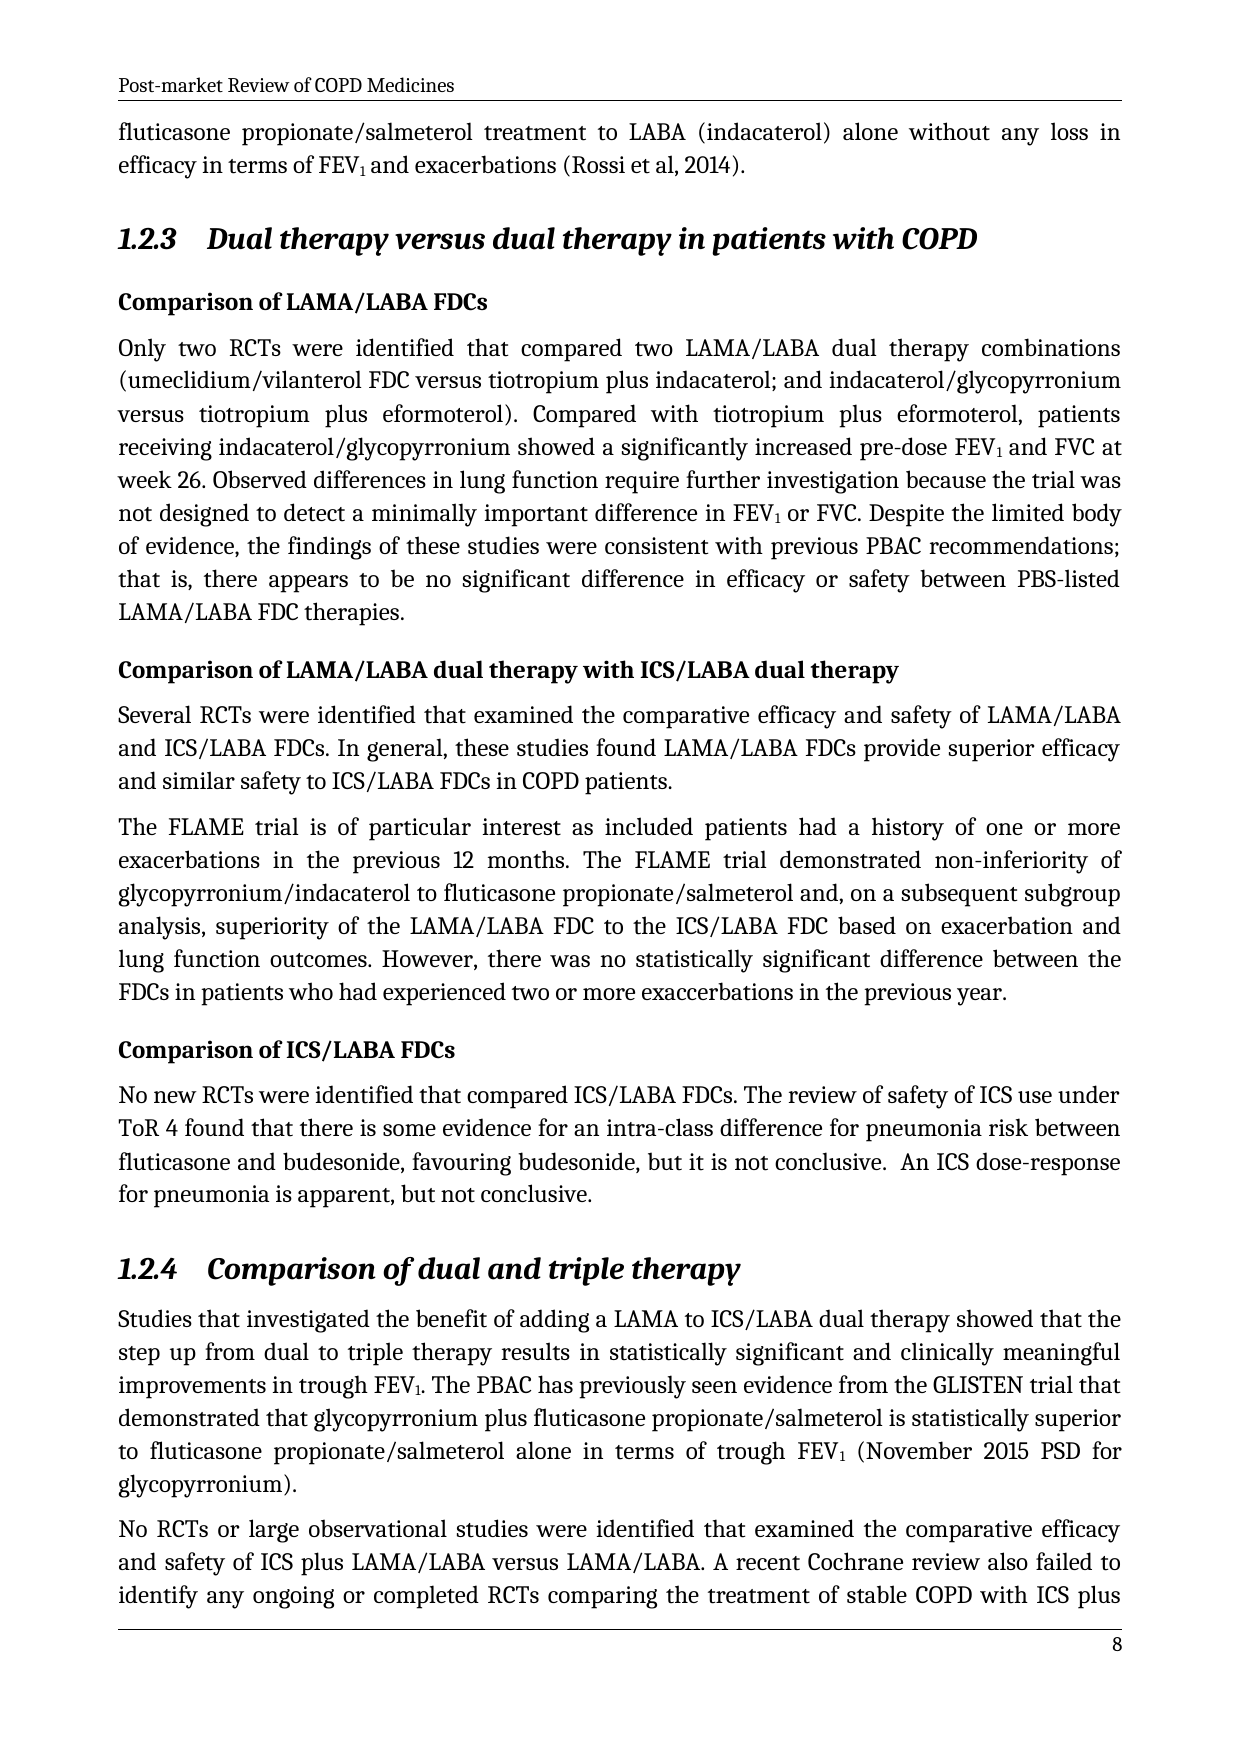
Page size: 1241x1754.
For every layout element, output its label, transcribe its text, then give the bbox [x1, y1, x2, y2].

text Several RCTs were identified that examined the comparative efficacy and safety of LAMA/LABA and ICS/LABA FDCs. In general, these studies found LAMA/LABA FDCs provide superior efficacy and similar safety to ICS/LABA FDCs in COPD patients. [118, 701, 1122, 796]
text Only two RCTs were identified that compared two LAMA/LABA dual therapy combinations (umeclidium/vilanterol FDC versus tiotropium plus indacaterol; and indacaterol/glycopyrronium versus tiotropium plus eformoterol). Compared with tiotropium plus eformoterol, patients receiving indacaterol/glycopyrronium showed a significantly increased pre-dose FEV1 and FVC at week 26. Observed differences in lung function require further investigation because the trial was not designed to detect a minimally important difference in FEV1 or FVC. Despite the limited body of evidence, the findings of these studies were consistent with previous PBAC recommendations; that is, there appears to be no significant difference in efficacy or safety between PBS-listed LAMA/LABA FDC therapies. [118, 333, 1122, 626]
subtitle Comparison of ICS/LABA FDCs [118, 1036, 1122, 1064]
subtitle Comparison of dual and triple therapy [118, 1251, 1122, 1287]
subtitle Comparison of LAMA/LABA dual therapy with ICS/LABA dual therapy [118, 656, 1122, 684]
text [118, 118, 1122, 180]
subtitle Dual therapy versus dual therapy in patients with COPD [118, 222, 1122, 258]
subtitle Comparison of LAMA/LABA FDCs [118, 288, 1122, 317]
text Studies that investigated the benefit of adding a LAMA to ICS/LABA dual therapy showed that the step up from dual to triple therapy results in statistically significant and clinically meaningful improvements in trough FEV1. The PBAC has previously seen evidence from the GLISTEN trial that demonstrated that glycopyrronium plus fluticasone propionate/salmeterol is statistically superior to fluticasone propionate/salmeterol alone in terms of trough FEV1 (November 2015 PSD for glycopyrronium). [118, 1305, 1122, 1498]
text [118, 1515, 1122, 1610]
text The FLAME trial is of particular interest as included patients had a history of one or more exacerbations in the previous 12 months. The FLAME trial demonstrated non-inferiority of glycopyrronium/indacaterol to fluticasone propionate/salmeterol and, on a subsequent subgroup analysis, superiority of the LAMA/LABA FDC to the ICS/LABA FDC based on exacerbation and lung function outcomes. However, there was no statistically significant difference between the FDCs in patients who had experienced two or more exaccerbations in the previous year. [118, 813, 1122, 1007]
text No new RCTs were identified that compared ICS/LABA FDCs. The review of safety of ICS use under ToR 4 found that there is some evidence for an intra-class difference for pneumonia risk between fluticasone and budesonide, favouring budesonide, but it is not conclusive. An ICS dose-response for pneumonia is apparent, but not conclusive. [118, 1081, 1122, 1209]
